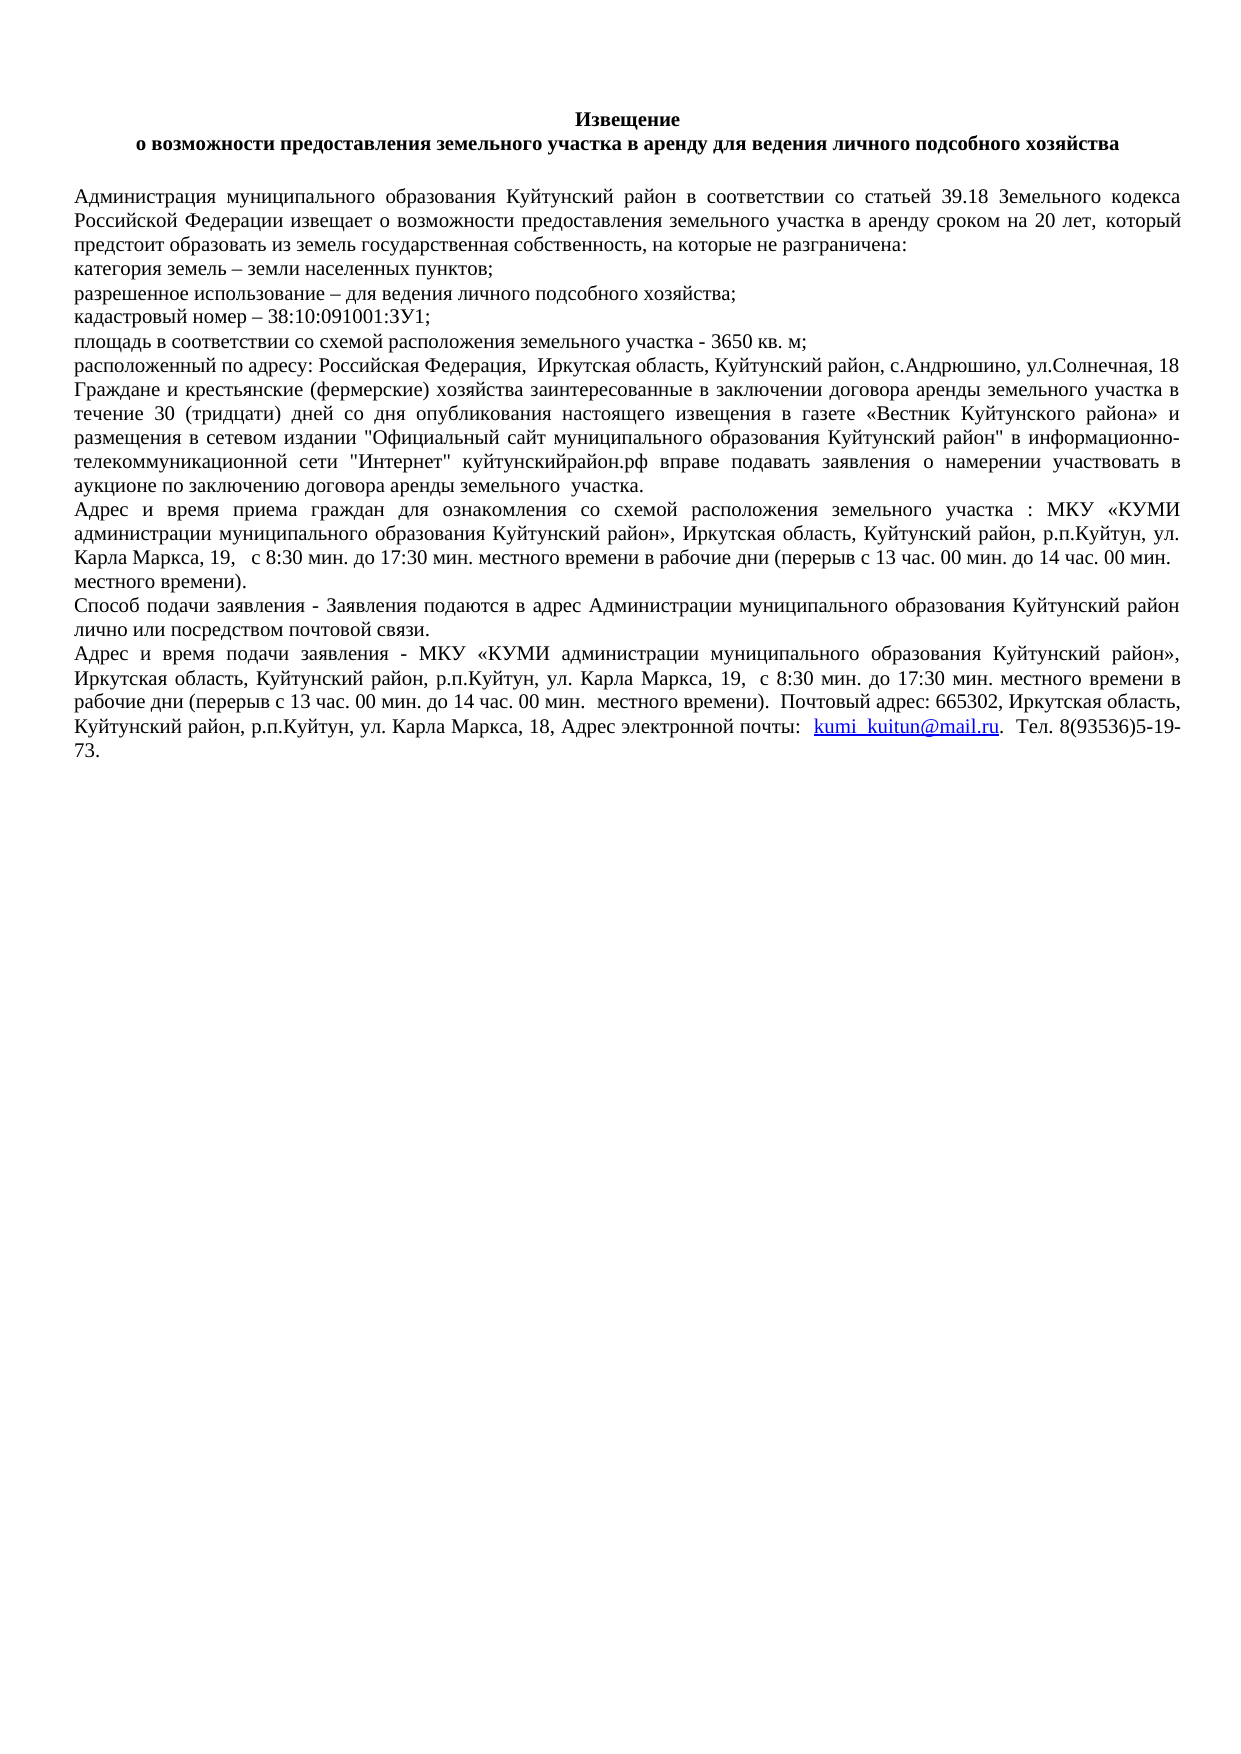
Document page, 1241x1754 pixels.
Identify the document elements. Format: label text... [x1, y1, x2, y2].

text Извещение о возможности предоставления земельного участка в аренду для ведения личного подсобного хозяйства [74, 107, 1181, 155]
text площадь в соответствии со схемой расположения земельного участка - 3650 кв. м; [74, 328, 1181, 353]
text Администрация муниципального образования Куйтунский район в соответствии со статьей 39.18 Земельного кодекса Российской Федерации извещает о возможности предоставления земельного участка в аренду сроком на 20 лет, который предстоит образовать из земель государственная собственность, на которые не разграничена: [74, 184, 1181, 256]
text категория земель – земли населенных пунктов; [74, 256, 1181, 280]
text разрешенное использование – для ведения личного подсобного хозяйства; [74, 280, 1181, 304]
text Адрес и время приема граждан для ознакомления со схемой расположения земельного участка : МКУ «КУМИ администрации муниципального образования Куйтунский район», Иркутская область, Куйтунский район, р.п.Куйтун, ул. Карла Маркса, 19, с 8:30 мин. до 17:30 мин. местного времени в рабочие дни (перерыв с 13 час. 00 мин. до 14 час. 00 мин. местного времени). [74, 497, 1181, 593]
text Способ подачи заявления - Заявления подаются в адрес Администрации муниципального образования Куйтунский район лично или посредством почтовой связи. [74, 593, 1181, 641]
text Граждане и крестьянские (фермерские) хозяйства заинтересованные в заключении договора аренды земельного участка в течение 30 (тридцати) дней со дня опубликования настоящего извещения в газете «Вестник Куйтунского района» и размещения в сетевом издании "Официальный сайт муниципального образования Куйтунский район" в информационно-телекоммуникационной сети "Интернет" куйтунскийрайон.рф вправе подавать заявления о намерении участвовать в аукционе по заключению договора аренды земельного участка. [74, 377, 1181, 497]
text Адрес и время подачи заявления - МКУ «КУМИ администрации муниципального образования Куйтунский район», Иркутская область, Куйтунский район, р.п.Куйтун, ул. Карла Маркса, 19, с 8:30 мин. до 17:30 мин. местного времени в рабочие дни (перерыв с 13 час. 00 мин. до 14 час. 00 мин. местного времени). Почтовый адрес: 665302, Иркутская область, Куйтунский район, р.п.Куйтун, ул. Карла Маркса, 18, Адрес электронной почты: kumi_kuitun@mail.ru. Тел. 8(93536)5-19-73. [74, 641, 1181, 762]
text кадастровый номер – 38:10:091001:ЗУ1; [74, 304, 1181, 328]
text расположенный по адресу: Российская Федерация, Иркутская область, Куйтунский район, с.Андрюшино, ул.Солнечная, 18 [74, 353, 1181, 377]
